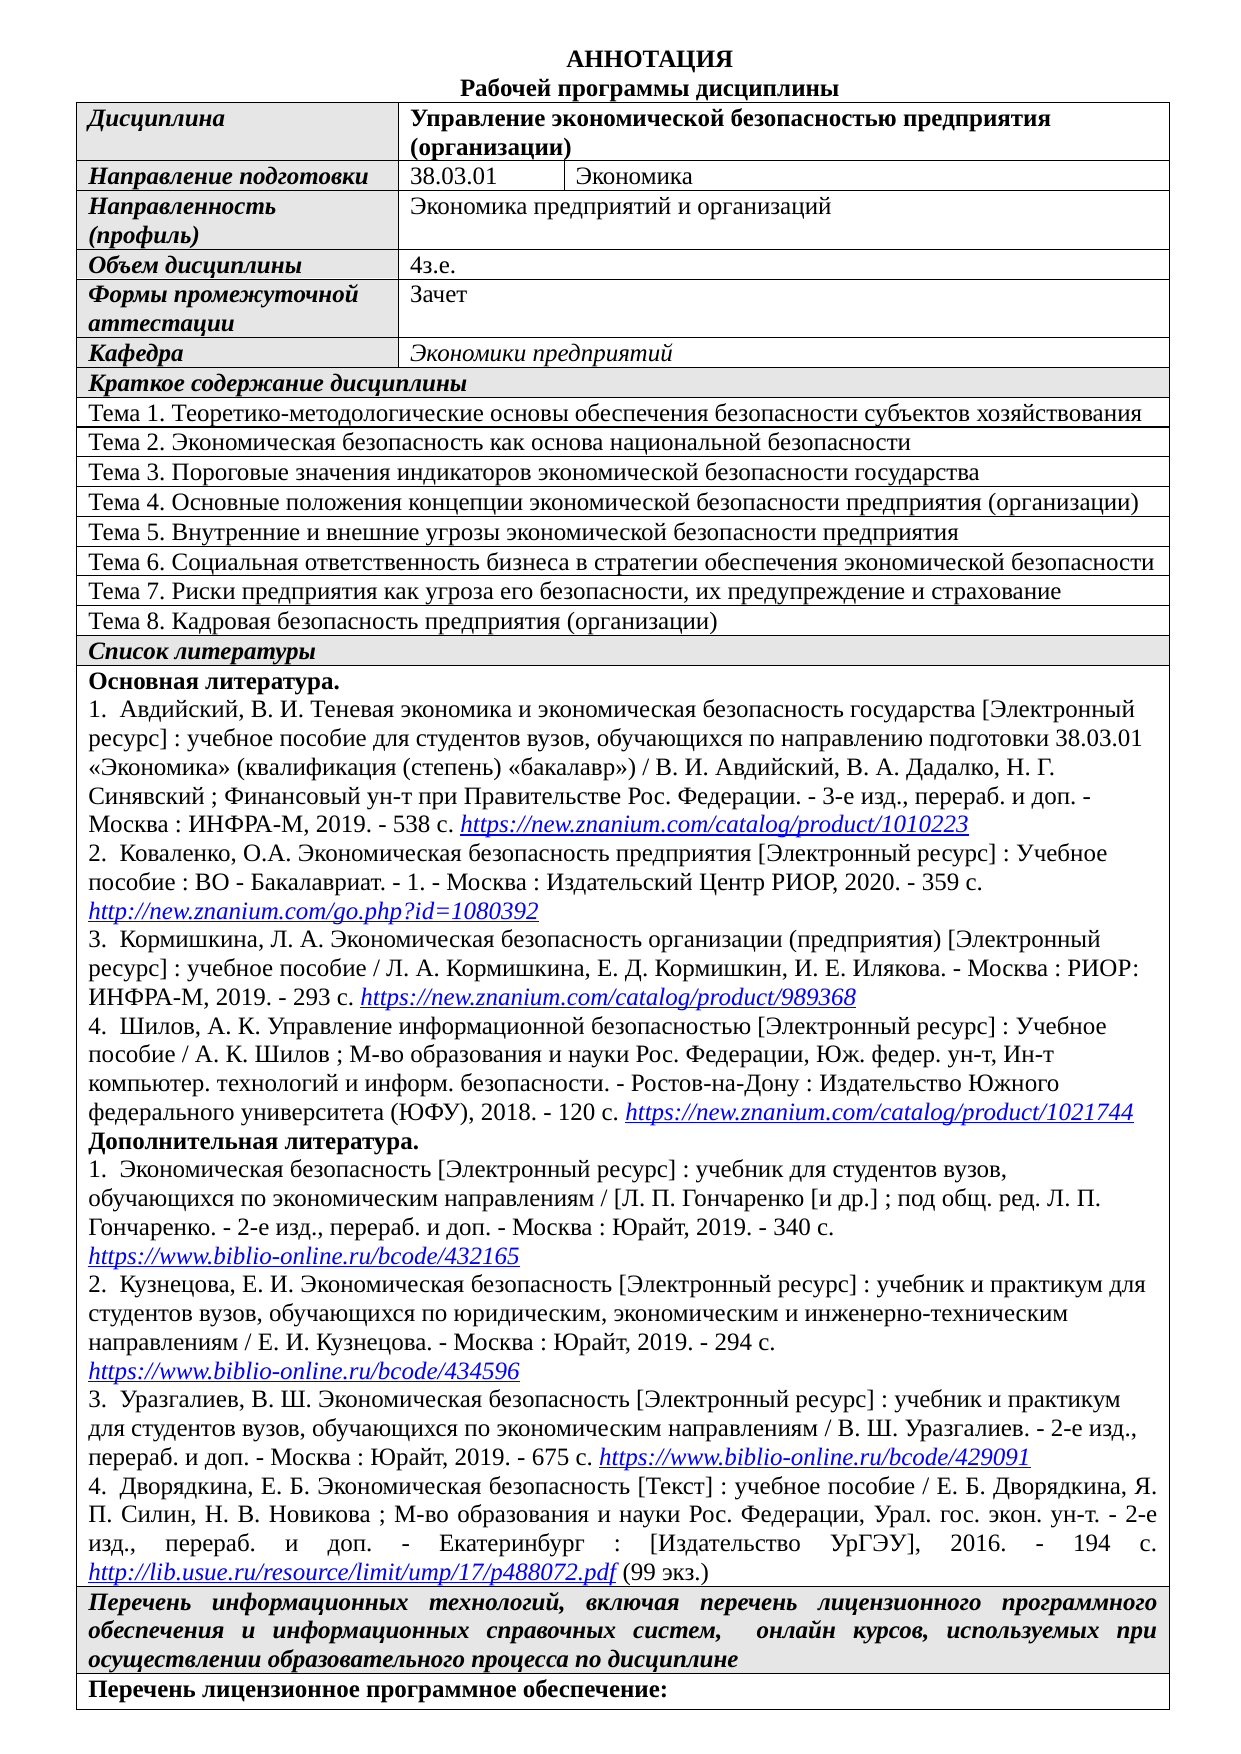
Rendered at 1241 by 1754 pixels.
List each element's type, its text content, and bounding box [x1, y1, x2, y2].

table_cell Экономика [565, 161, 1169, 190]
table_cell Тема 8. Кадровая безопасность предприятия (организации) [77, 606, 1169, 635]
table_cell Кафедра [77, 338, 398, 367]
table_cell Список литературы [77, 636, 1169, 665]
table_cell Краткое содержание дисциплины [77, 368, 1169, 397]
table_cell Перечень информационных технологий, включая перечень лицензионного программного обеспечения и информационных справочных систем, онлайн курсов, используемых при осуществлении образовательного процесса по дисциплине [77, 1587, 1169, 1673]
table_cell Тема 2. Экономическая безопасность как основа национальной безопасности [77, 428, 1169, 456]
table_cell Направление подготовки [77, 161, 398, 190]
table_cell Экономики предприятий [399, 338, 1169, 367]
table_cell Направленность (профиль) [77, 191, 398, 249]
text Рабочей программы дисциплины [118, 73, 1181, 102]
table_cell 4з.е. [399, 250, 1169, 278]
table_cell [77, 1674, 1169, 1708]
table_cell Тема 6. Социальная ответственность бизнеса в стратегии обеспечения экономической безопасности [77, 547, 1169, 575]
table_cell Экономика предприятий и организаций [399, 191, 1169, 249]
table_header Дисциплина [77, 103, 398, 160]
table_cell Объем дисциплины [77, 250, 398, 278]
table_cell Тема 3. Пороговые значения индикаторов экономической безопасности государства [77, 457, 1169, 486]
table_cell Основная литература. Авдийский, В. И. Теневая экономика и экономическая безопасность государства [Электронный ресурс] : учебное пособие для студентов вузов, обучающихся по направлению подготовки 38.03.01 «Экономика» (квалификация (степень) «бакалавр») / В. И. Авдийский, В. А. Дадалко, Н. Г. Синявский ; Финансовый ун-т при Правительстве Рос. Федерации. - 3-е изд., перераб. и доп. - Москва : ИНФРА-М, 2019. - 538 с. https://new.znanium.com/catalog/product/1010223 Коваленко, О.А. Экономическая безопасность предприятия [Электронный ресурс] : Учебное пособие : ВО - Бакалавриат. - 1. - Москва : Издательский Центр РИОР, 2020. - 359 с. http://new.znanium.com/go.php?id=1080392 Кормишкина, Л. А. Экономическая безопасность организации (предприятия) [Электронный ресурс] : учебное пособие / Л. А. Кормишкина, Е. Д. Кормишкин, И. Е. Илякова. - Москва : РИОР: ИНФРА-М, 2019. - 293 с. https://new.znanium.com/catalog/product/989368 Шилов, А. К. Управление информационной безопасностью [Электронный ресурс] : Учебное пособие / А. К. Шилов ; М-во образования и науки Рос. Федерации, Юж. федер. ун-т, Ин-т компьютер. технологий и информ. безопасности. - Ростов-на-Дону : Издательство Южного федерального университета (ЮФУ), 2018. - 120 с. https://new.znanium.com/catalog/product/1021744 Дополнительная литература. Экономическая безопасность [Электронный ресурс] : учебник для студентов вузов, обучающихся по экономическим направлениям / [Л. П. Гончаренко [и др.] ; под общ. ред. Л. П. Гончаренко. - 2-е изд., перераб. и доп. - Москва : Юрайт, 2019. - 340 с. https://www.biblio-online.ru/bcode/432165 Кузнецова, Е. И. Экономическая безопасность [Электронный ресурс] : учебник и практикум для студентов вузов, обучающихся по юридическим, экономическим и инженерно-техническим направлениям / Е. И. Кузнецова. - Москва : Юрайт, 2019. - 294 с. https://www.biblio-online.ru/bcode/434596 Уразгалиев, В. Ш. Экономическая безопасность [Электронный ресурс] : учебник и практикум для студентов вузов, обучающихся по экономическим направлениям / В. Ш. Уразгалиев. - 2-е изд., перераб. и доп. - Москва : Юрайт, 2019. - 675 с. https://www.biblio-online.ru/bcode/429091 Дворядкина, Е. Б. Экономическая безопасность [Текст] : учебное пособие / Е. Б. Дворядкина, Я. П. Силин, Н. В. Новикова ; М-во образования и науки Рос. Федерации, Урал. гос. экон. ун-т. - 2-е изд., перераб. и доп. - Екатеринбург : [Издательство УрГЭУ], 2016. - 194 с. http://lib.usue.ru/resource/limit/ump/17/p488072.pdf (99 экз.) [77, 666, 1169, 1586]
table_cell Зачет [399, 280, 1169, 337]
table_cell Тема 1. Теоретико-методологические основы обеспечения безопасности субъектов хозяйствования [77, 398, 1169, 426]
table_header Управление экономической безопасностью предприятия (организации) [399, 103, 1169, 160]
table_cell Тема 4. Основные положения концепции экономической безопасности предприятия (организации) [77, 487, 1169, 516]
table_cell 38.03.01 [399, 161, 564, 190]
text АННОТАЦИЯ [118, 44, 1181, 73]
table_cell Тема 7. Риски предприятия как угроза его безопасности, их предупреждение и страхование [77, 576, 1169, 605]
table_cell Тема 5. Внутренние и внешние угрозы экономической безопасности предприятия [77, 517, 1169, 546]
table_cell Формы промежуточной аттестации [77, 280, 398, 337]
